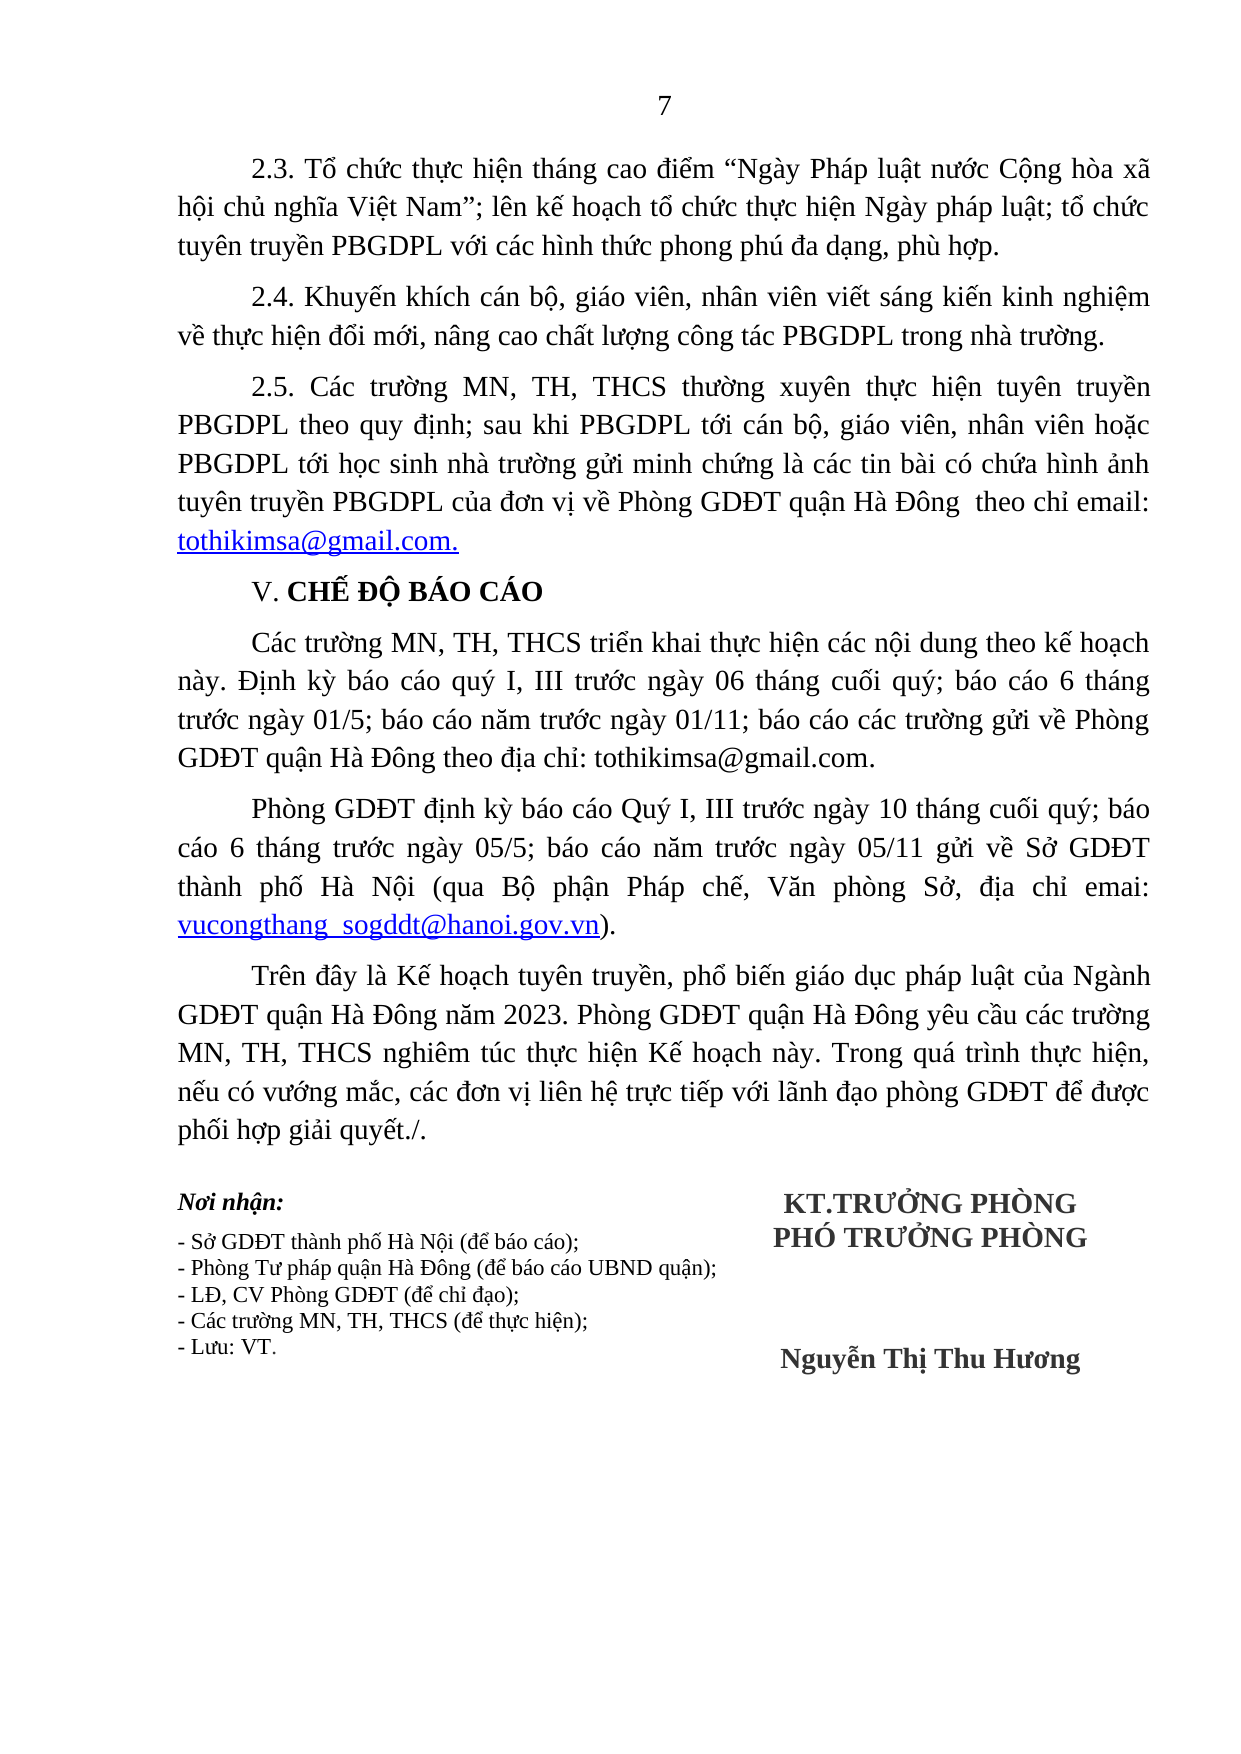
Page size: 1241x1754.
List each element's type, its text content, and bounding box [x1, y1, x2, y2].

text 2.4. Khuyến khích cán bộ, giáo viên, nhân viên viết sáng kiến kinh nghiệm về thực hiện đổi mới, nâng cao chất lượng công tác PBGDPL trong nhà trường. [177, 279, 1152, 351]
table_header KT.TRƯỞNG PHÒNG PHÓ TRƯỞNG PHÒNG Nguyễn Thị Thu Hương [738, 1187, 1122, 1482]
text V. CHẾ ĐỘ BÁO CÁO [177, 574, 1152, 607]
text 2.5. Các trường MN, TH, THCS thường xuyên thực hiện tuyên truyền PBGDPL theo quy định; sau khi PBGDPL tới cán bộ, giáo viên, nhân viên hoặc PBGDPL tới học sinh nhà trường gửi minh chứng là các tin bài có chứa hình ảnh tuyên truyền PBGDPL của đơn vị về Phòng GDĐT quận Hà Đông theo chỉ email: tothikimsa@gmail.com. [177, 369, 1152, 556]
text Các trường MN, TH, THCS triển khai thực hiện các nội dung theo kế hoạch này. Định kỳ báo cáo quý I, III trước ngày 06 tháng cuối quý; báo cáo 6 tháng trước ngày 01/5; báo cáo năm trước ngày 01/11; báo cáo các trường gửi về Phòng GDĐT quận Hà Đông theo địa chỉ: tothikimsa@gmail.com. [177, 625, 1152, 774]
text Trên đây là Kế hoạch tuyên truyền, phổ biến giáo dục pháp luật của Ngành GDĐT quận Hà Đông năm 2023. Phòng GDĐT quận Hà Đông yêu cầu các trường MN, TH, THCS nghiêm túc thực hiện Kế hoạch này. Trong quá trình thực hiện, nếu có vướng mắc, các đơn vị liên hệ trực tiếp với lãnh đạo phòng GDĐT để được phối hợp giải quyết./. [177, 958, 1152, 1146]
text Phòng GDĐT định kỳ báo cáo Quý I, III trước ngày 10 tháng cuối quý; báo cáo 6 tháng trước ngày 05/5; báo cáo năm trước ngày 05/11 gửi về Sở GDĐT thành phố Hà Nội (qua Bộ phận Pháp chế, Văn phòng Sở, địa chỉ emai: vucongthang_sogddt@hanoi.gov.vn). [177, 792, 1152, 941]
table_header Nơi nhận: - Sở GDĐT thành phố Hà Nội (để báo cáo); - Phòng Tư pháp quận Hà Đông (để báo cáo UBND quận); - LĐ, CV Phòng GDĐT (để chỉ đạo); - Các trường MN, TH, THCS (để thực hiện); - Lưu: VT. [166, 1187, 738, 1482]
text 2.3. Tổ chức thực hiện tháng cao điểm “Ngày Pháp luật nước Cộng hòa xã hội chủ nghĩa Việt Nam”; lên kế hoạch tổ chức thực hiện Ngày pháp luật; tổ chức tuyên truyền PBGDPL với các hình thức phong phú đa dạng, phù hợp. [177, 151, 1152, 262]
